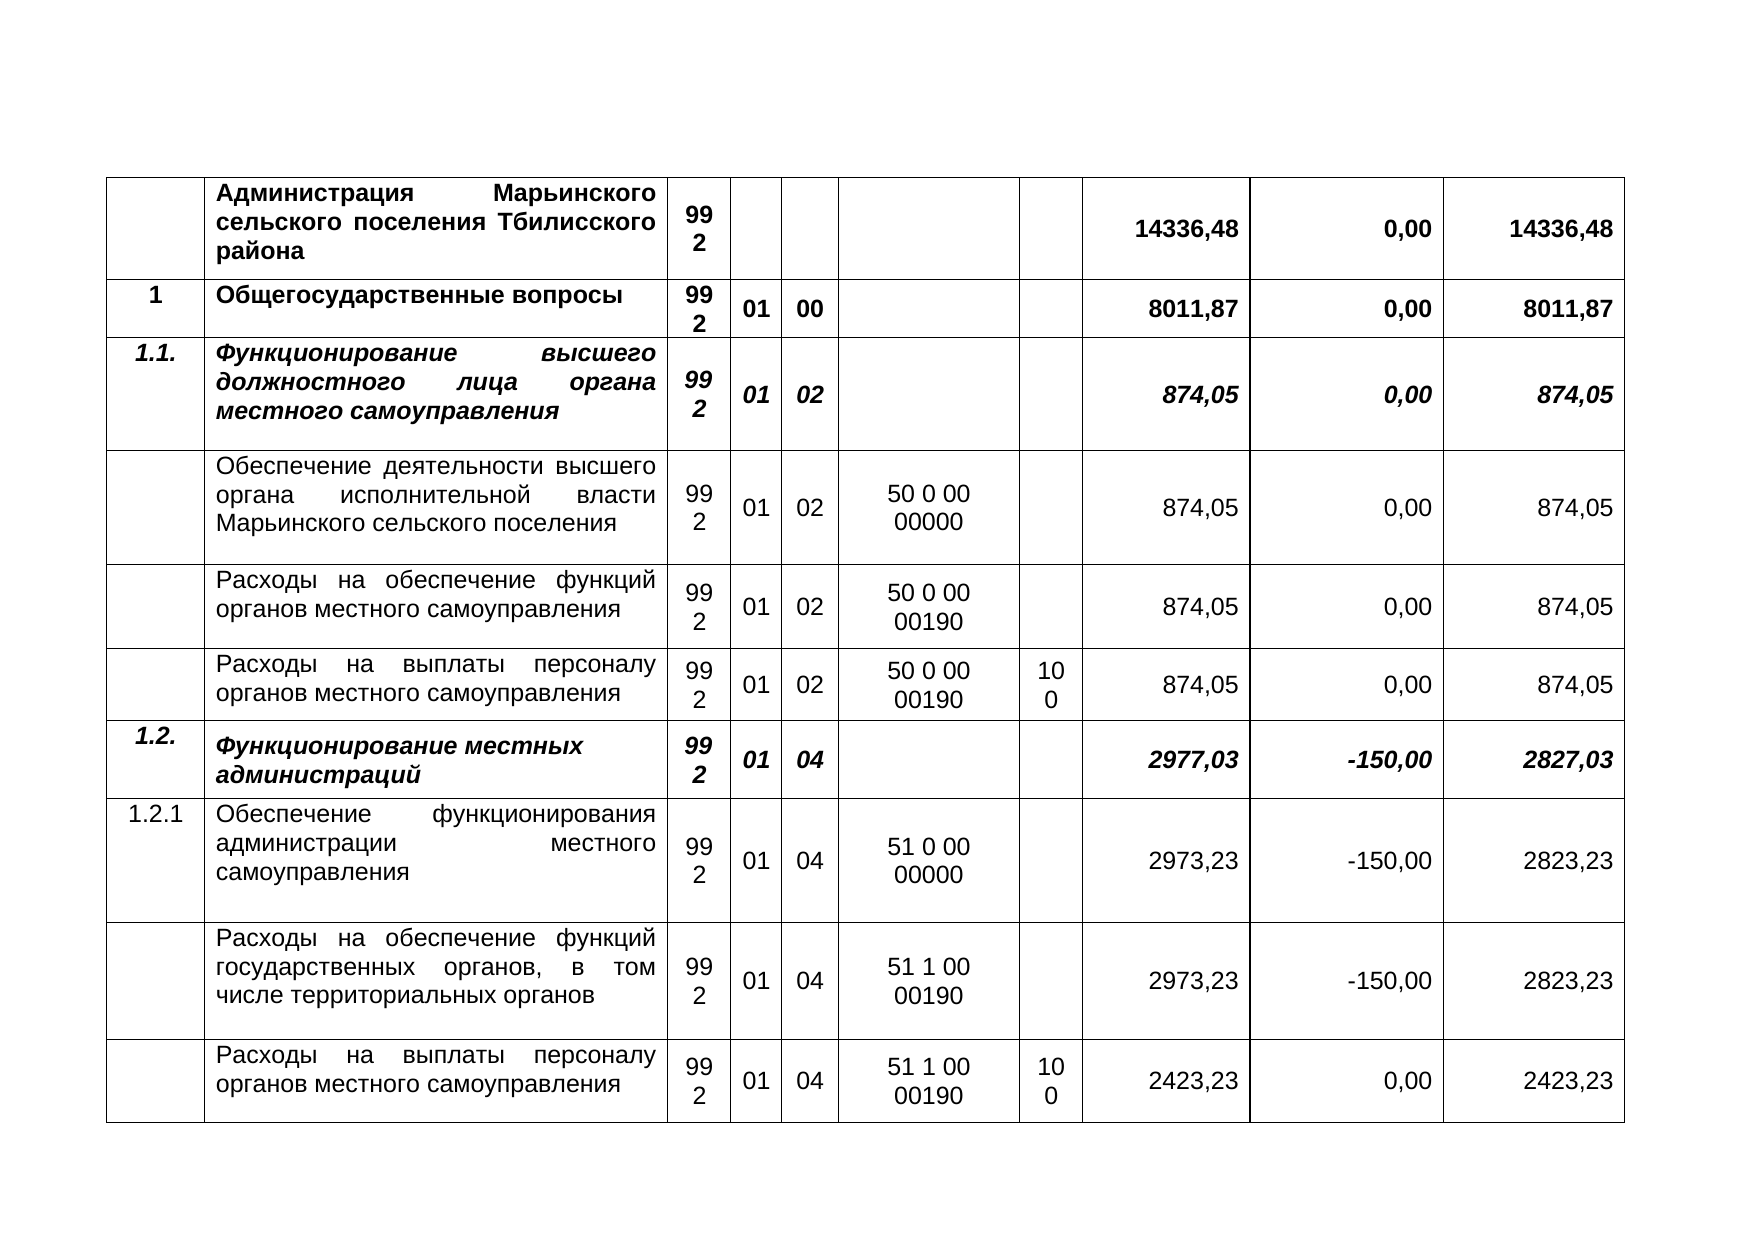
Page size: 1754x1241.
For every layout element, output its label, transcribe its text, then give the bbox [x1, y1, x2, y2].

table_cell 0,00 [1251, 565, 1443, 648]
table_cell Функционирование высшего должностного лица органа местного самоуправления [205, 338, 667, 450]
table_cell 02 [782, 338, 838, 450]
table_cell 992 [668, 799, 730, 922]
table_cell Обеспечение функционирования администрации местного самоуправления [205, 799, 667, 922]
table_cell 100 [1020, 649, 1082, 720]
table_cell 874,05 [1083, 451, 1249, 564]
table_cell [107, 565, 204, 648]
table_cell Функционирование местных администраций [205, 721, 667, 798]
table_cell 51 0 00 00000 [839, 799, 1019, 922]
table_cell 2823,23 [1444, 799, 1624, 922]
table_cell 51 1 00 00190 [839, 1040, 1019, 1122]
table_cell 04 [782, 721, 838, 798]
table_cell [1020, 280, 1082, 337]
table_cell 8011,87 [1083, 280, 1249, 337]
table_cell -150,00 [1251, 923, 1443, 1039]
table_cell 04 [782, 1040, 838, 1122]
table_cell Обеспечение деятельности высшего органа исполнительной власти Марьинского сельского поселения [205, 451, 667, 564]
table_cell 51 1 00 00190 [839, 923, 1019, 1039]
table_cell 01 [731, 451, 781, 564]
table_cell 2423,23 [1444, 1040, 1624, 1122]
table_cell 01 [731, 721, 781, 798]
table_cell 2973,23 [1083, 799, 1249, 922]
table_cell Расходы на выплаты персоналу органов местного самоуправления [205, 1040, 667, 1122]
table_cell 874,05 [1083, 338, 1249, 450]
table_cell 50 0 00 00190 [839, 649, 1019, 720]
table_cell Расходы на обеспечение функций государственных органов, в том числе территориальных органов [205, 923, 667, 1039]
table_cell 874,05 [1444, 649, 1624, 720]
table_cell 1 [107, 280, 204, 337]
table_cell 0,00 [1251, 1040, 1443, 1122]
table_cell -150,00 [1251, 721, 1443, 798]
table_cell 0,00 [1251, 338, 1443, 450]
table_cell 01 [731, 923, 781, 1039]
table_cell 04 [782, 923, 838, 1039]
table_cell [782, 178, 838, 279]
table_cell 0,00 [1251, 280, 1443, 337]
table_cell 0,00 [1251, 451, 1443, 564]
table_cell 992 [668, 178, 730, 279]
table_cell [839, 338, 1019, 450]
table_cell 1.2. [107, 721, 204, 798]
table_cell [107, 923, 204, 1039]
table_cell [1020, 451, 1082, 564]
table_cell 2423,23 [1083, 1040, 1249, 1122]
table_cell 01 [731, 649, 781, 720]
table_cell -150,00 [1251, 799, 1443, 922]
table_cell 8011,87 [1444, 280, 1624, 337]
table_cell 14336,48 [1083, 178, 1249, 279]
table_cell 992 [668, 451, 730, 564]
table_cell 02 [782, 649, 838, 720]
table_cell 992 [668, 565, 730, 648]
table_cell Расходы на выплаты персоналу органов местного самоуправления [205, 649, 667, 720]
table_cell [107, 649, 204, 720]
table_cell 0,00 [1251, 178, 1443, 279]
table_cell 2977,03 [1083, 721, 1249, 798]
table_cell Администрация Марьинского сельского поселения Тбилисского района [205, 178, 667, 279]
table_cell 874,05 [1444, 565, 1624, 648]
table_cell 02 [782, 565, 838, 648]
table_cell 01 [731, 1040, 781, 1122]
table_cell 01 [731, 799, 781, 922]
table_cell [107, 451, 204, 564]
table_cell 992 [668, 338, 730, 450]
table_cell 2973,23 [1083, 923, 1249, 1039]
table_cell [839, 178, 1019, 279]
table_cell 992 [668, 923, 730, 1039]
table_cell [1020, 565, 1082, 648]
table_cell 02 [782, 451, 838, 564]
table_cell 14336,48 [1444, 178, 1624, 279]
table_cell 100 [1020, 1040, 1082, 1122]
table_cell [1020, 923, 1082, 1039]
table_cell [839, 721, 1019, 798]
table_cell 01 [731, 565, 781, 648]
table_cell 992 [668, 649, 730, 720]
table_cell 874,05 [1083, 649, 1249, 720]
table_cell 1.2.1 [107, 799, 204, 922]
table_cell 874,05 [1083, 565, 1249, 648]
table_cell 1.1. [107, 338, 204, 450]
table_cell 00 [782, 280, 838, 337]
table_cell 992 [668, 1040, 730, 1122]
table_cell 2823,23 [1444, 923, 1624, 1039]
table_cell [839, 280, 1019, 337]
table_cell 0,00 [1251, 649, 1443, 720]
table_cell 50 0 00 00000 [839, 451, 1019, 564]
table_cell 874,05 [1444, 451, 1624, 564]
table_cell 2827,03 [1444, 721, 1624, 798]
table_cell [107, 178, 204, 279]
table_cell 992 [668, 280, 730, 337]
table_cell 874,05 [1444, 338, 1624, 450]
table_cell [1020, 338, 1082, 450]
table_cell 04 [782, 799, 838, 922]
table_cell [1020, 721, 1082, 798]
table_cell 992 [668, 721, 730, 798]
table_cell [107, 1040, 204, 1122]
table_cell [731, 178, 781, 279]
table_cell 01 [731, 338, 781, 450]
table_cell Расходы на обеспечение функций органов местного самоуправления [205, 565, 667, 648]
table_cell Общегосударственные вопросы [205, 280, 667, 337]
table_cell [1020, 178, 1082, 279]
table_cell 50 0 00 00190 [839, 565, 1019, 648]
table_cell 01 [731, 280, 781, 337]
table_cell [1020, 799, 1082, 922]
